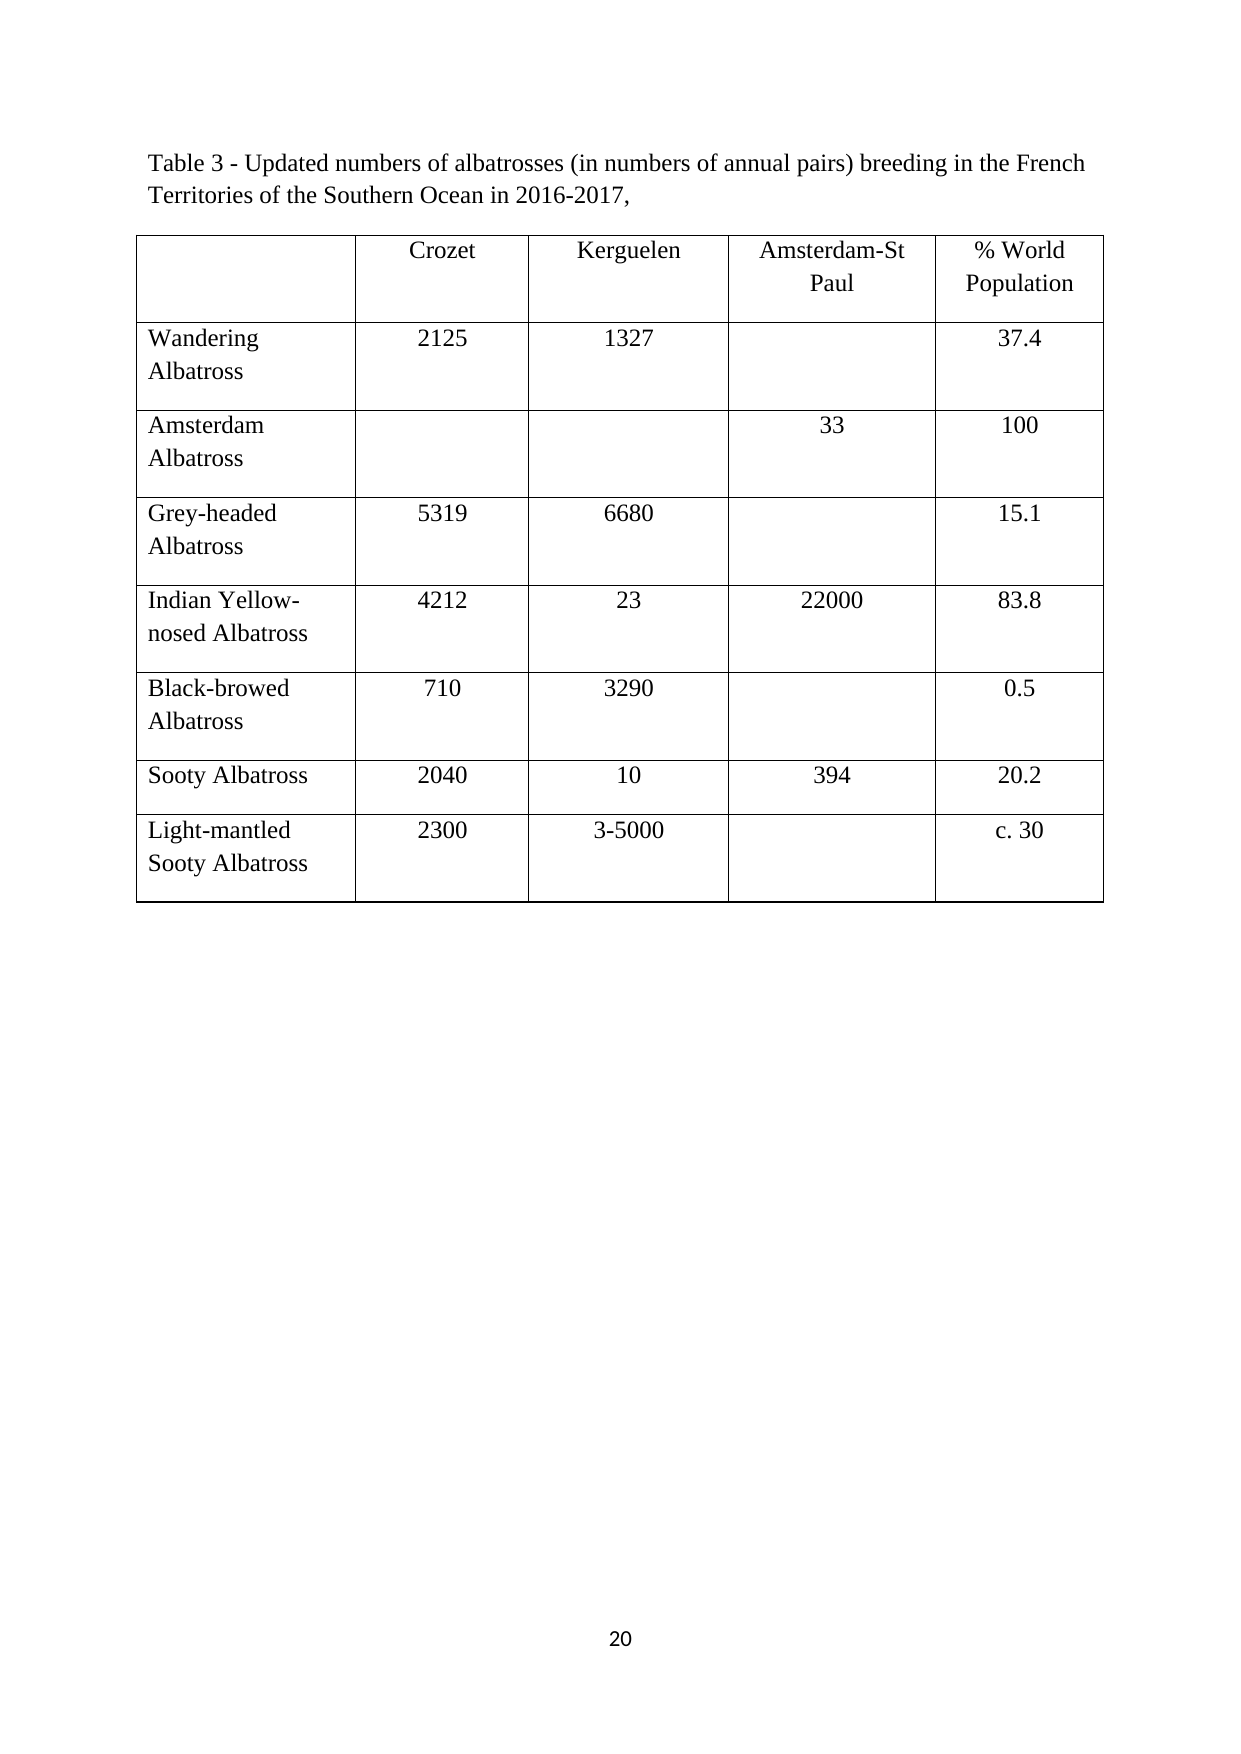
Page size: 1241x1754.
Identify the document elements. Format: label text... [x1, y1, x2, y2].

table_cell 15.1 [936, 498, 1103, 584]
table_cell 33 [729, 411, 935, 497]
table_cell 6680 [529, 498, 728, 584]
table_cell [729, 673, 935, 759]
table_cell [729, 498, 935, 584]
table_cell Wandering Albatross [137, 323, 355, 409]
table_cell 2300 [356, 815, 528, 901]
table_cell 37.4 [936, 323, 1103, 409]
table_header % World Population [936, 236, 1103, 322]
table_cell 394 [729, 761, 935, 814]
table_cell 3-5000 [529, 815, 728, 901]
table_cell c. 30 [936, 815, 1103, 901]
table_cell Light-mantled Sooty Albatross [137, 815, 355, 901]
table_cell 5319 [356, 498, 528, 584]
table_cell 1327 [529, 323, 728, 409]
table_cell [529, 411, 728, 497]
table_cell 2125 [356, 323, 528, 409]
table_cell Amsterdam Albatross [137, 411, 355, 497]
table_cell 22000 [729, 586, 935, 672]
table_cell Grey-headed Albatross [137, 498, 355, 584]
table_cell 4212 [356, 586, 528, 672]
table_header Crozet [356, 236, 528, 322]
table_cell 83.8 [936, 586, 1103, 672]
table_cell 3290 [529, 673, 728, 759]
table_cell 2040 [356, 761, 528, 814]
table_cell Indian Yellow-nosed Albatross [137, 586, 355, 672]
table_cell 710 [356, 673, 528, 759]
table_cell 100 [936, 411, 1103, 497]
table_cell [729, 815, 935, 901]
table_cell [729, 323, 935, 409]
table_cell 23 [529, 586, 728, 672]
table_header Kerguelen [529, 236, 728, 322]
table_cell 20.2 [936, 761, 1103, 814]
table_header [137, 236, 355, 322]
table_cell Black-browed Albatross [137, 673, 355, 759]
table_cell Sooty Albatross [137, 761, 355, 814]
table_cell 10 [529, 761, 728, 814]
table_header Amsterdam-St Paul [729, 236, 935, 322]
table_cell [356, 411, 528, 497]
table_cell 0.5 [936, 673, 1103, 759]
text Table 3 - Updated numbers of albatrosses (in numbers of annual pairs) breeding in the French Territories of the Southern Ocean in 2016-2017, [148, 148, 1093, 209]
